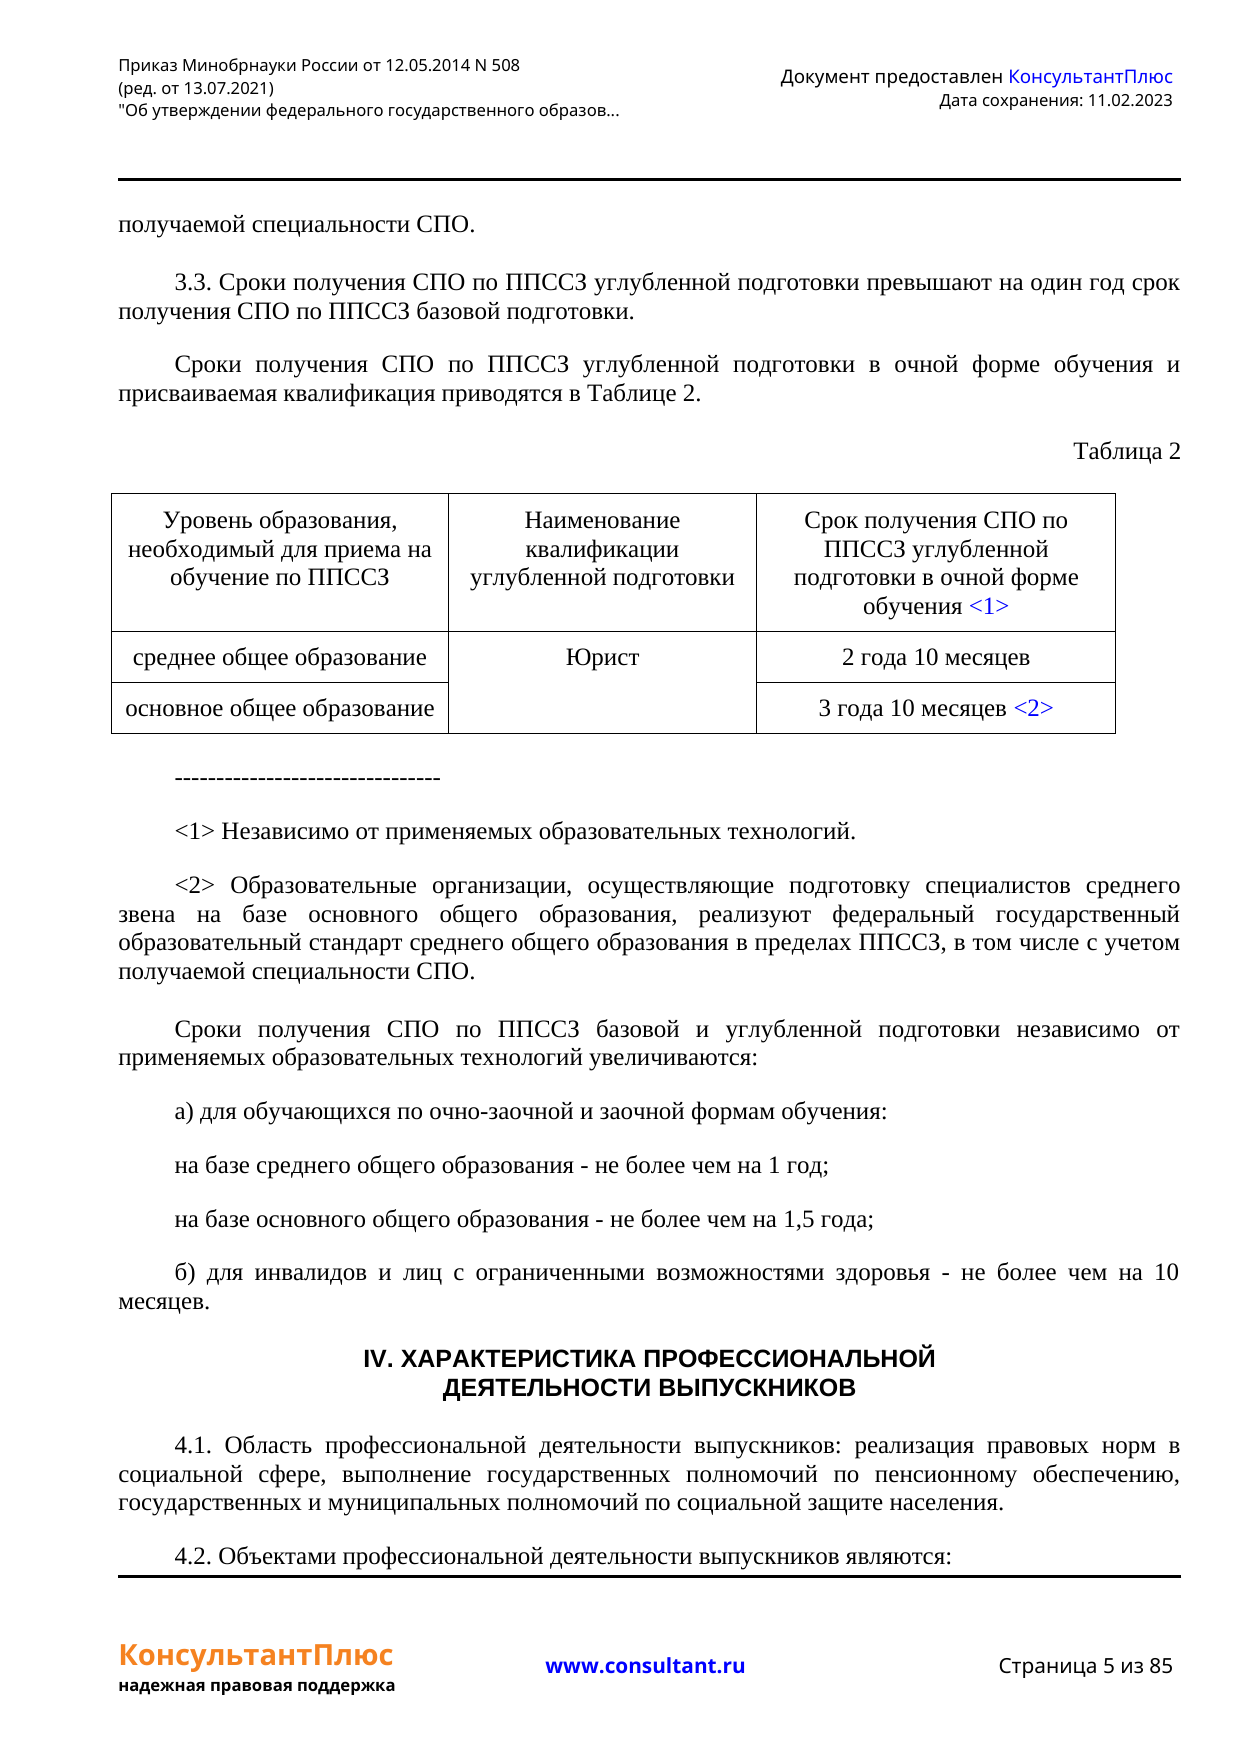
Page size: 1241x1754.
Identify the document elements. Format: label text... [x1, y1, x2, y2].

table_cell 2 года 10 месяцев [757, 632, 1115, 682]
text на базе среднего общего образования - не более чем на 1 год; [118, 1150, 1181, 1179]
table_header Наименование квалификации углубленной подготовки [449, 494, 756, 631]
text Таблица 2 [118, 436, 1181, 464]
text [118, 209, 1181, 238]
text 4.1. Область профессиональной деятельности выпускников: реализация правовых норм в социальной сфере, выполнение государственных полномочий по пенсионному обеспечению, государственных и муниципальных полномочий по социальной защите населения. [118, 1430, 1181, 1516]
table_header Уровень образования, необходимый для приема на обучение по ППССЗ [112, 494, 448, 631]
table_cell основное общее образование [112, 683, 448, 733]
text Сроки получения СПО по ППССЗ базовой и углубленной подготовки независимо от применяемых образовательных технологий увеличиваются: [118, 1014, 1181, 1071]
title ДЕЯТЕЛЬНОСТИ ВЫПУСКНИКОВ [118, 1372, 1181, 1401]
text а) для обучающихся по очно-заочной и заочной формам обучения: [118, 1096, 1181, 1125]
text на базе основного общего образования - не более чем на 1,5 года; [118, 1204, 1181, 1232]
text Сроки получения СПО по ППССЗ углубленной подготовки в очной форме обучения и присваиваемая квалификация приводятся в Таблице 2. [118, 349, 1181, 407]
table_cell Юрист [449, 632, 756, 733]
text 3.3. Сроки получения СПО по ППССЗ углубленной подготовки превышают на один год срок получения СПО по ППССЗ базовой подготовки. [118, 267, 1181, 324]
table_cell среднее общее образование [112, 632, 448, 682]
title IV. ХАРАКТЕРИСТИКА ПРОФЕССИОНАЛЬНОЙ [118, 1344, 1181, 1372]
text <1> Независимо от применяемых образовательных технологий. [118, 816, 1181, 845]
text 4.2. Объектами профессиональной деятельности выпускников являются: [118, 1541, 1181, 1570]
table_cell 3 года 10 месяцев <2> [757, 683, 1115, 733]
text -------------------------------- [118, 762, 1181, 791]
text б) для инвалидов и лиц с ограниченными возможностями здоровья - не более чем на 10 месяцев. [118, 1257, 1181, 1315]
table_header Срок получения СПО по ППССЗ углубленной подготовки в очной форме обучения <1> [757, 494, 1115, 631]
